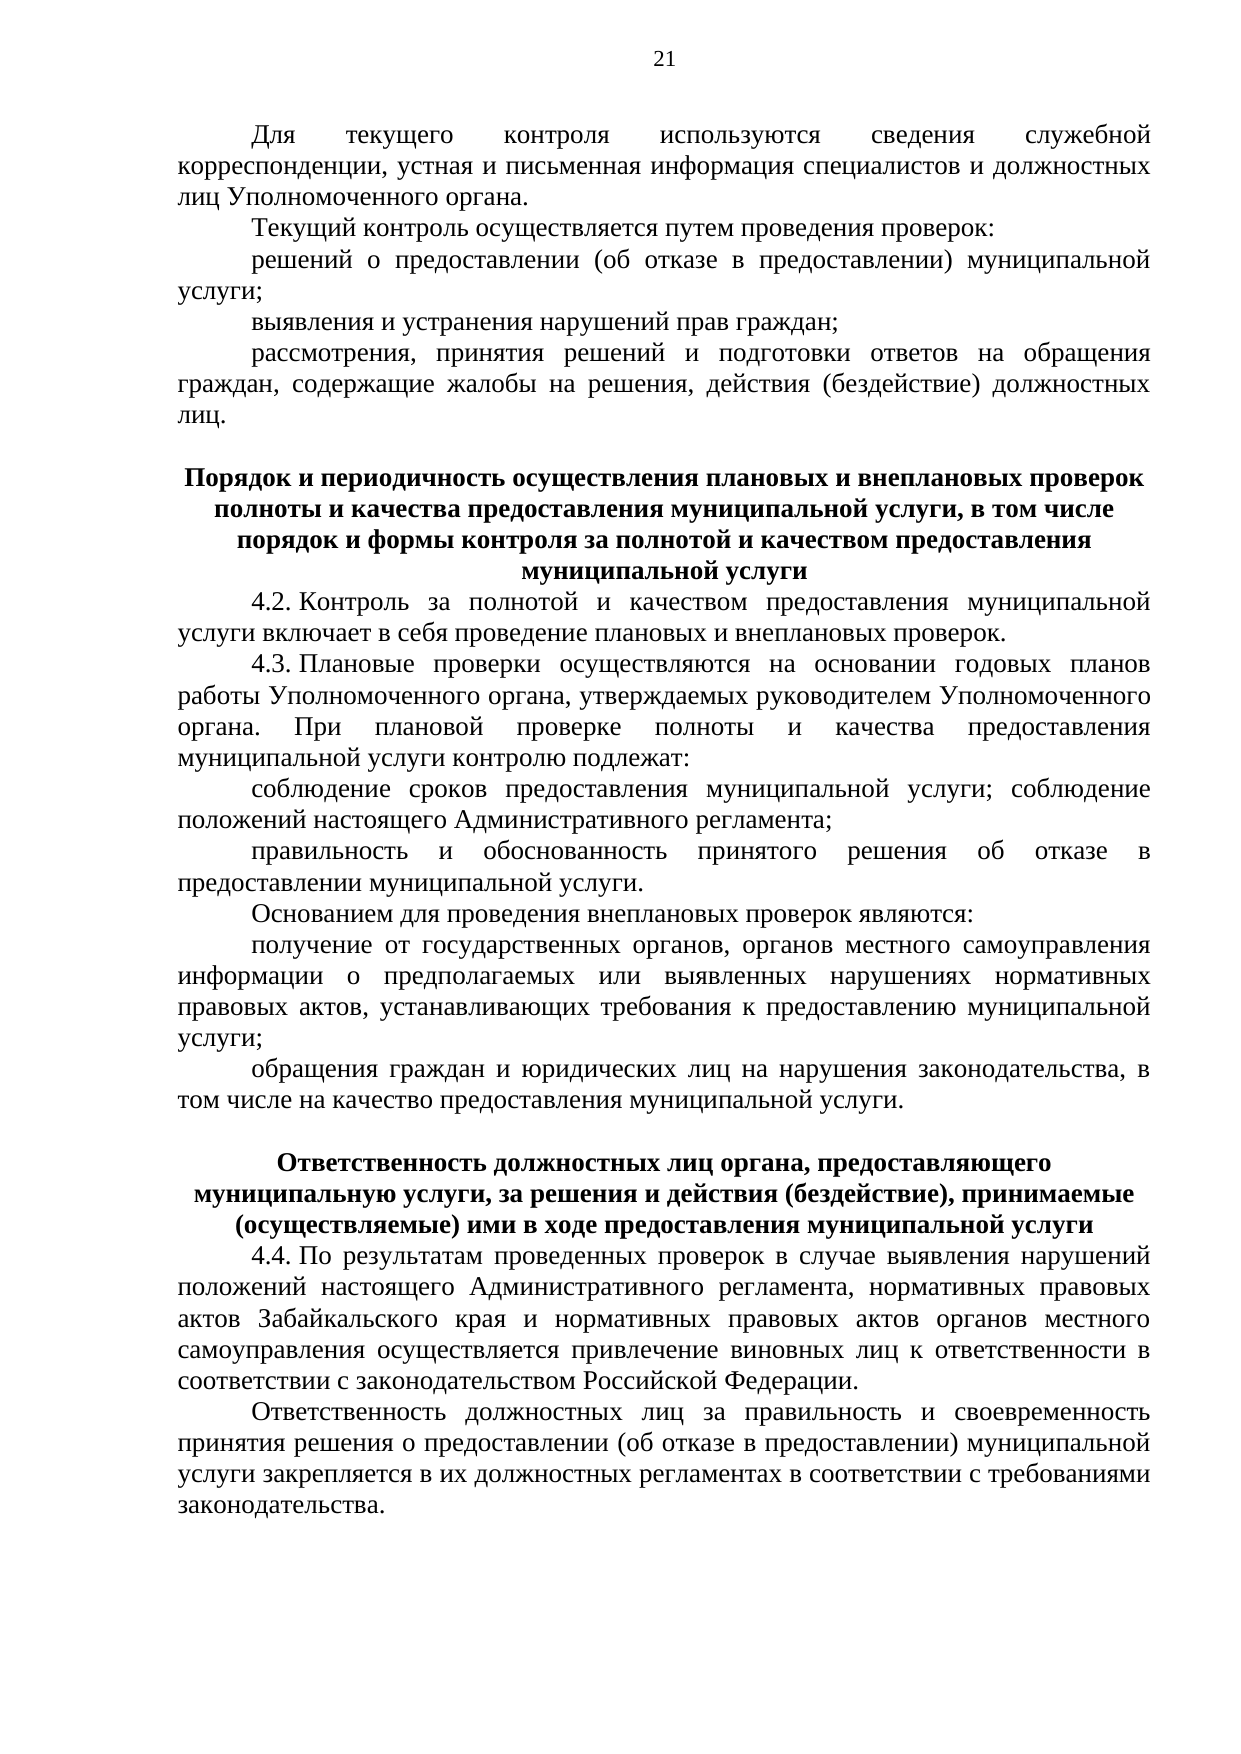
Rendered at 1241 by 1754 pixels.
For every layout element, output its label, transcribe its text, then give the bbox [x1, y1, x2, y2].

text правильность и обоснованность принятого решения об отказе в предоставлении муниципальной услуги. [177, 834, 1152, 897]
text 4.4. По результатам проведенных проверок в случае выявления нарушений положений настоящего Административного регламента, нормативных правовых актов Забайкальского края и нормативных правовых актов органов местного самоуправления осуществляется привлечение виновных лиц к ответственности в соответствии с законодательством Российской Федерации. [177, 1239, 1152, 1395]
text Ответственность должностных лиц органа, предоставляющего муниципальную услуги, за решения и действия (бездействие), принимаемые (осуществляемые) ими в ходе предоставления муниципальной услуги [177, 1146, 1152, 1239]
text 4.3. Плановые проверки осуществляются на основании годовых планов работы Уполномоченного органа, утверждаемых руководителем Уполномоченного органа. При плановой проверке полноты и качества предоставления муниципальной услуги контролю подлежат: [177, 648, 1152, 772]
text обращения граждан и юридических лиц на нарушения законодательства, в том числе на качество предоставления муниципальной услуги. [177, 1052, 1152, 1115]
text выявления и устранения нарушений прав граждан; [177, 305, 1152, 336]
text Для текущего контроля используются сведения служебной корреспонденции, устная и письменная информация специалистов и должностных лиц Уполномоченного органа. [177, 118, 1152, 212]
text решений о предоставлении (об отказе в предоставлении) муниципальной услуги; [177, 243, 1152, 305]
text Основанием для проведения внеплановых проверок являются: [177, 897, 1152, 928]
text Ответственность должностных лиц за правильность и своевременность принятия решения о предоставлении (об отказе в предоставлении) муниципальной услуги закрепляется в их должностных регламентах в соответствии с требованиями законодательства. [177, 1395, 1152, 1520]
text соблюдение сроков предоставления муниципальной услуги; соблюдение положений настоящего Административного регламента; [177, 772, 1152, 834]
text 4.2. Контроль за полнотой и качеством предоставления муниципальной услуги включает в себя проведение плановых и внеплановых проверок. [177, 585, 1152, 648]
text рассмотрения, принятия решений и подготовки ответов на обращения граждан, содержащие жалобы на решения, действия (бездействие) должностных лиц. [177, 336, 1152, 429]
text Порядок и периодичность осуществления плановых и внеплановых проверок полноты и качества предоставления муниципальной услуги, в том числе порядок и формы контроля за полнотой и качеством предоставления муниципальной услуги [177, 461, 1152, 585]
text получение от государственных органов, органов местного самоуправления информации о предполагаемых или выявленных нарушениях нормативных правовых актов, устанавливающих требования к предоставлению муниципальной услуги; [177, 928, 1152, 1052]
text Текущий контроль осуществляется путем проведения проверок: [177, 212, 1152, 243]
